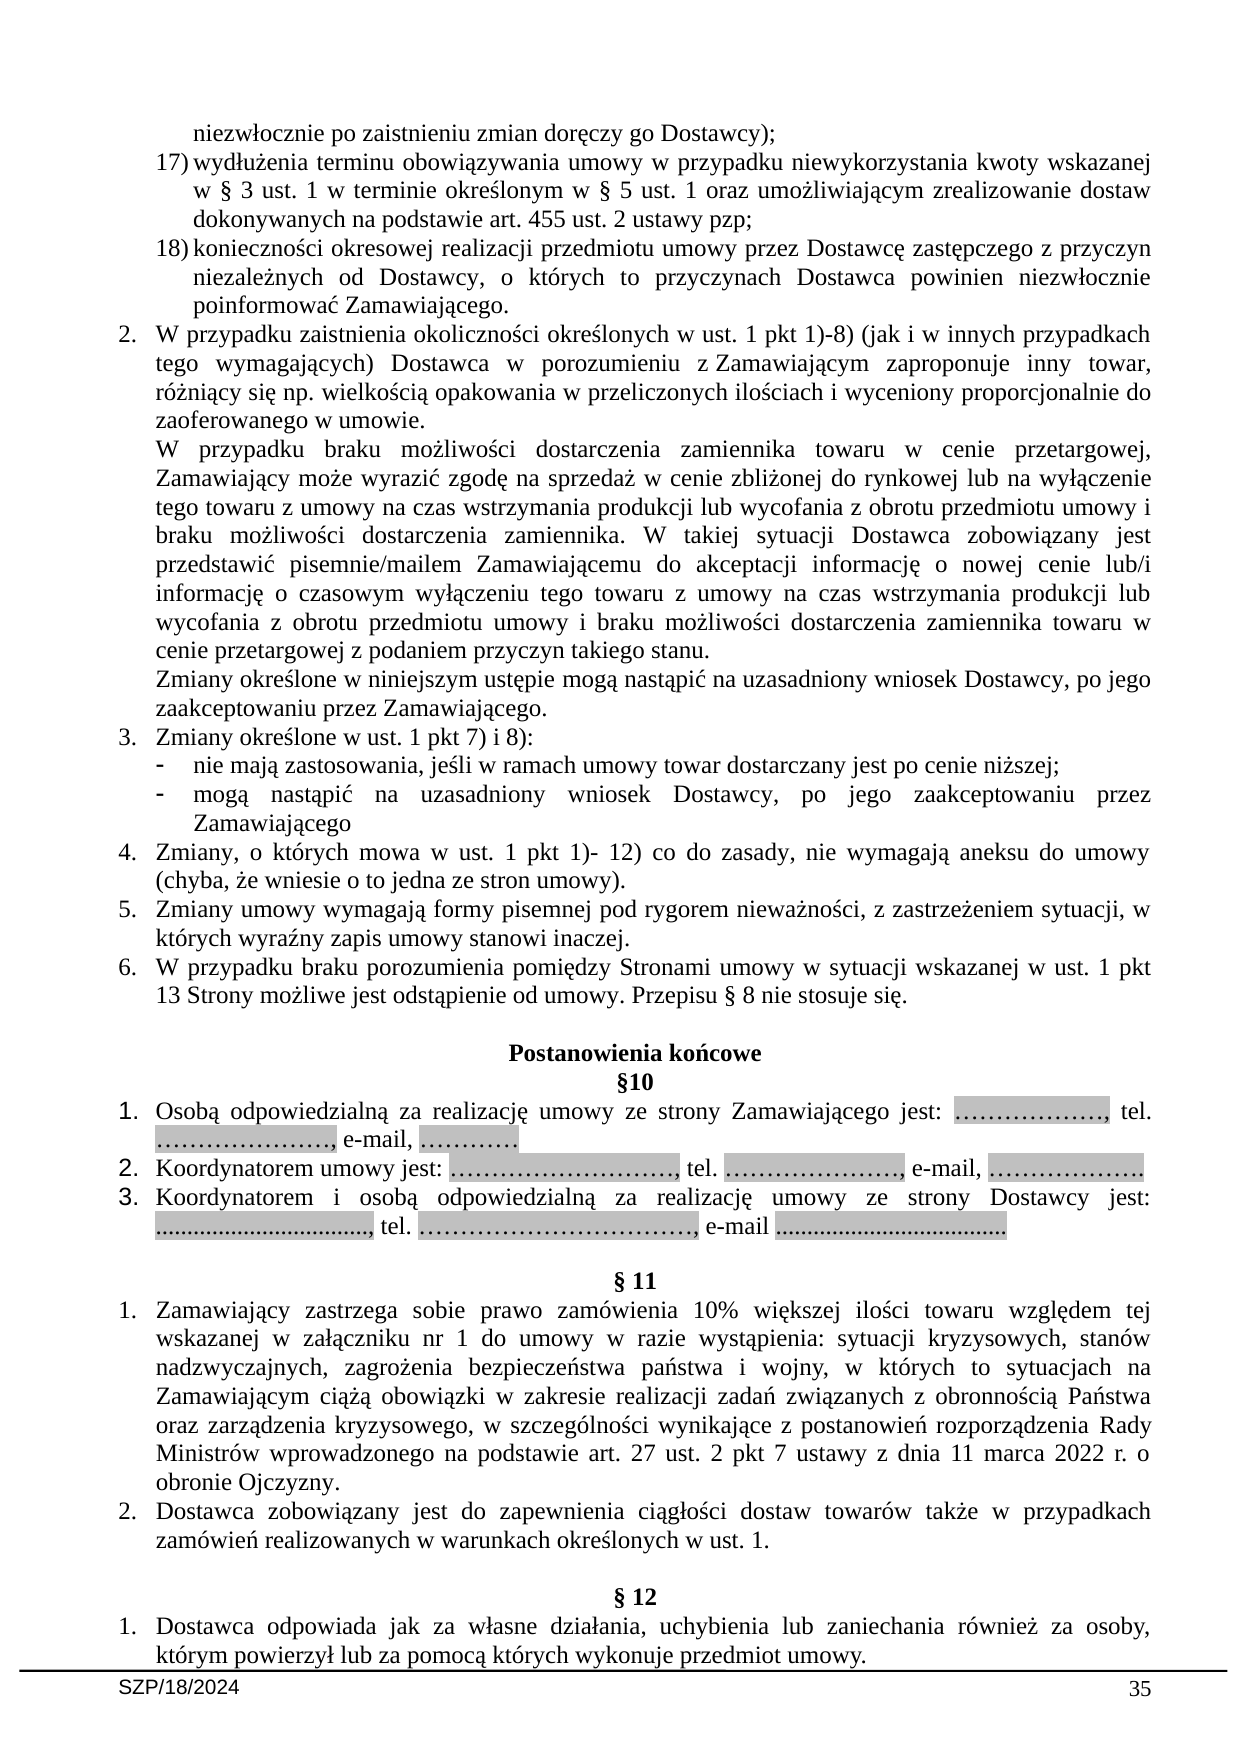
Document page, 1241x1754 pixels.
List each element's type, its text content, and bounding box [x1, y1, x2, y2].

text Postanowienia końcowe [118, 1038, 1152, 1067]
text § 11 [118, 1266, 1152, 1295]
list Koordynatorem i osobą odpowiedzialną za realizację umowy ze strony Dostawcy jest: .................................., tel. ……………………………, e-mail ..................................... [118, 1182, 1152, 1240]
list nie mają zastosowania, jeśli w ramach umowy towar dostarczany jest po cenie niższej; [156, 751, 1152, 779]
text §10 [118, 1067, 1152, 1096]
list Dostawca zobowiązany jest do zapewnienia ciągłości dostaw towarów także w przypadkach zamówień realizowanych w warunkach określonych w ust. 1. [118, 1496, 1152, 1553]
list wydłużenia terminu obowiązywania umowy w przypadku niewykorzystania kwoty wskazanej w § 3 ust. 1 w terminie określonym w § 5 ust. 1 oraz umożliwiającym zrealizowanie dostaw dokonywanych na podstawie art. 455 ust. 2 ustawy pzp; [155, 147, 1152, 233]
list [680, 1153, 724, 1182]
text Zmiany określone w niniejszym ustępie mogą nastąpić na uzasadniony wniosek Dostawcy, po jego zaakceptowaniu przez Zamawiającego. [155, 664, 1152, 722]
list Koordynatorem umowy jest: ………………………, tel. …………………, e-mail, ………………. [118, 1153, 449, 1182]
list Zamawiający zastrzega sobie prawo zamówienia 10% większej ilości towaru względem tej wskazanej w załączniku nr 1 do umowy w razie wystąpienia: sytuacji kryzysowych, stanów nadzwyczajnych, zagrożenia bezpieczeństwa państwa i wojny, w których to sytuacjach na Zamawiającym ciążą obowiązki w zakresie realizacji zadań związanych z obronnością Państwa oraz zarządzenia kryzysowego, w szczególności wynikające z postanowień rozporządzenia Rady Ministrów wprowadzonego na podstawie art. 27 ust. 2 pkt 7 ustawy z dnia 11 marca 2022 r. o obronie Ojczyzny. [118, 1295, 1152, 1496]
list mogą nastąpić na uzasadniony wniosek Dostawcy, po jego zaakceptowaniu przez Zamawiającego [156, 779, 1152, 837]
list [155, 118, 1152, 147]
list Zmiany określone w ust. 1 pkt 7) i 8): [118, 722, 1152, 751]
text § 12 [118, 1582, 1152, 1611]
list Osobą odpowiedzialną za realizację umowy ze strony Zamawiającego jest: ………………, tel. …………………, e-mail, ………… [118, 1096, 1152, 1153]
list W przypadku braku porozumienia pomiędzy Stronami umowy w sytuacji wskazanej w ust. 1 pkt 13 Strony możliwe jest odstąpienie od umowy. Przepisu § 8 nie stosuje się. [118, 952, 1152, 1009]
list W przypadku zaistnienia okoliczności określonych w ust. 1 pkt 1)-8) (jak i w innych przypadkach tego wymagających) Dostawca w porozumieniu z Zamawiającym zaproponuje inny towar, różniący się np. wielkością opakowania w przeliczonych ilościach i wyceniony proporcjonalnie do zaoferowanego w umowie. [118, 319, 1152, 434]
list Zmiany umowy wymagają formy pisemnej pod rygorem nieważności, z zastrzeżeniem sytuacji, w których wyraźny zapis umowy stanowi inaczej. [118, 894, 1152, 952]
text W przypadku braku możliwości dostarczenia zamiennika towaru w cenie przetargowej, Zamawiający może wyrazić zgodę na sprzedaż w cenie zbliżonej do rynkowej lub na wyłączenie tego towaru z umowy na czas wstrzymania produkcji lub wycofania z obrotu przedmiotu umowy i braku możliwości dostarczenia zamiennika. W takiej sytuacji Dostawca zobowiązany jest przedstawić pisemnie/mailem Zamawiającemu do akceptacji informację o nowej cenie lub/i informację o czasowym wyłączeniu tego towaru z umowy na czas wstrzymania produkcji lub wycofania z obrotu przedmiotu umowy i braku możliwości dostarczenia zamiennika towaru w cenie przetargowej z podaniem przyczyn takiego stanu. [155, 434, 1152, 664]
list Dostawca odpowiada jak za własne działania, uchybienia lub zaniechania również za osoby, którym powierzył lub za pomocą których wykonuje przedmiot umowy. [118, 1611, 1152, 1668]
list Zmiany, o których mowa w ust. 1 pkt 1)- 12) co do zasady, nie wymagają aneksu do umowy (chyba, że wniesie o to jedna ze stron umowy). [118, 837, 1152, 894]
list konieczności okresowej realizacji przedmiotu umowy przez Dostawcę zastępczego z przyczyn niezależnych od Dostawcy, o których to przyczynach Dostawca powinien niezwłocznie poinformować Zamawiającego. [155, 233, 1152, 319]
